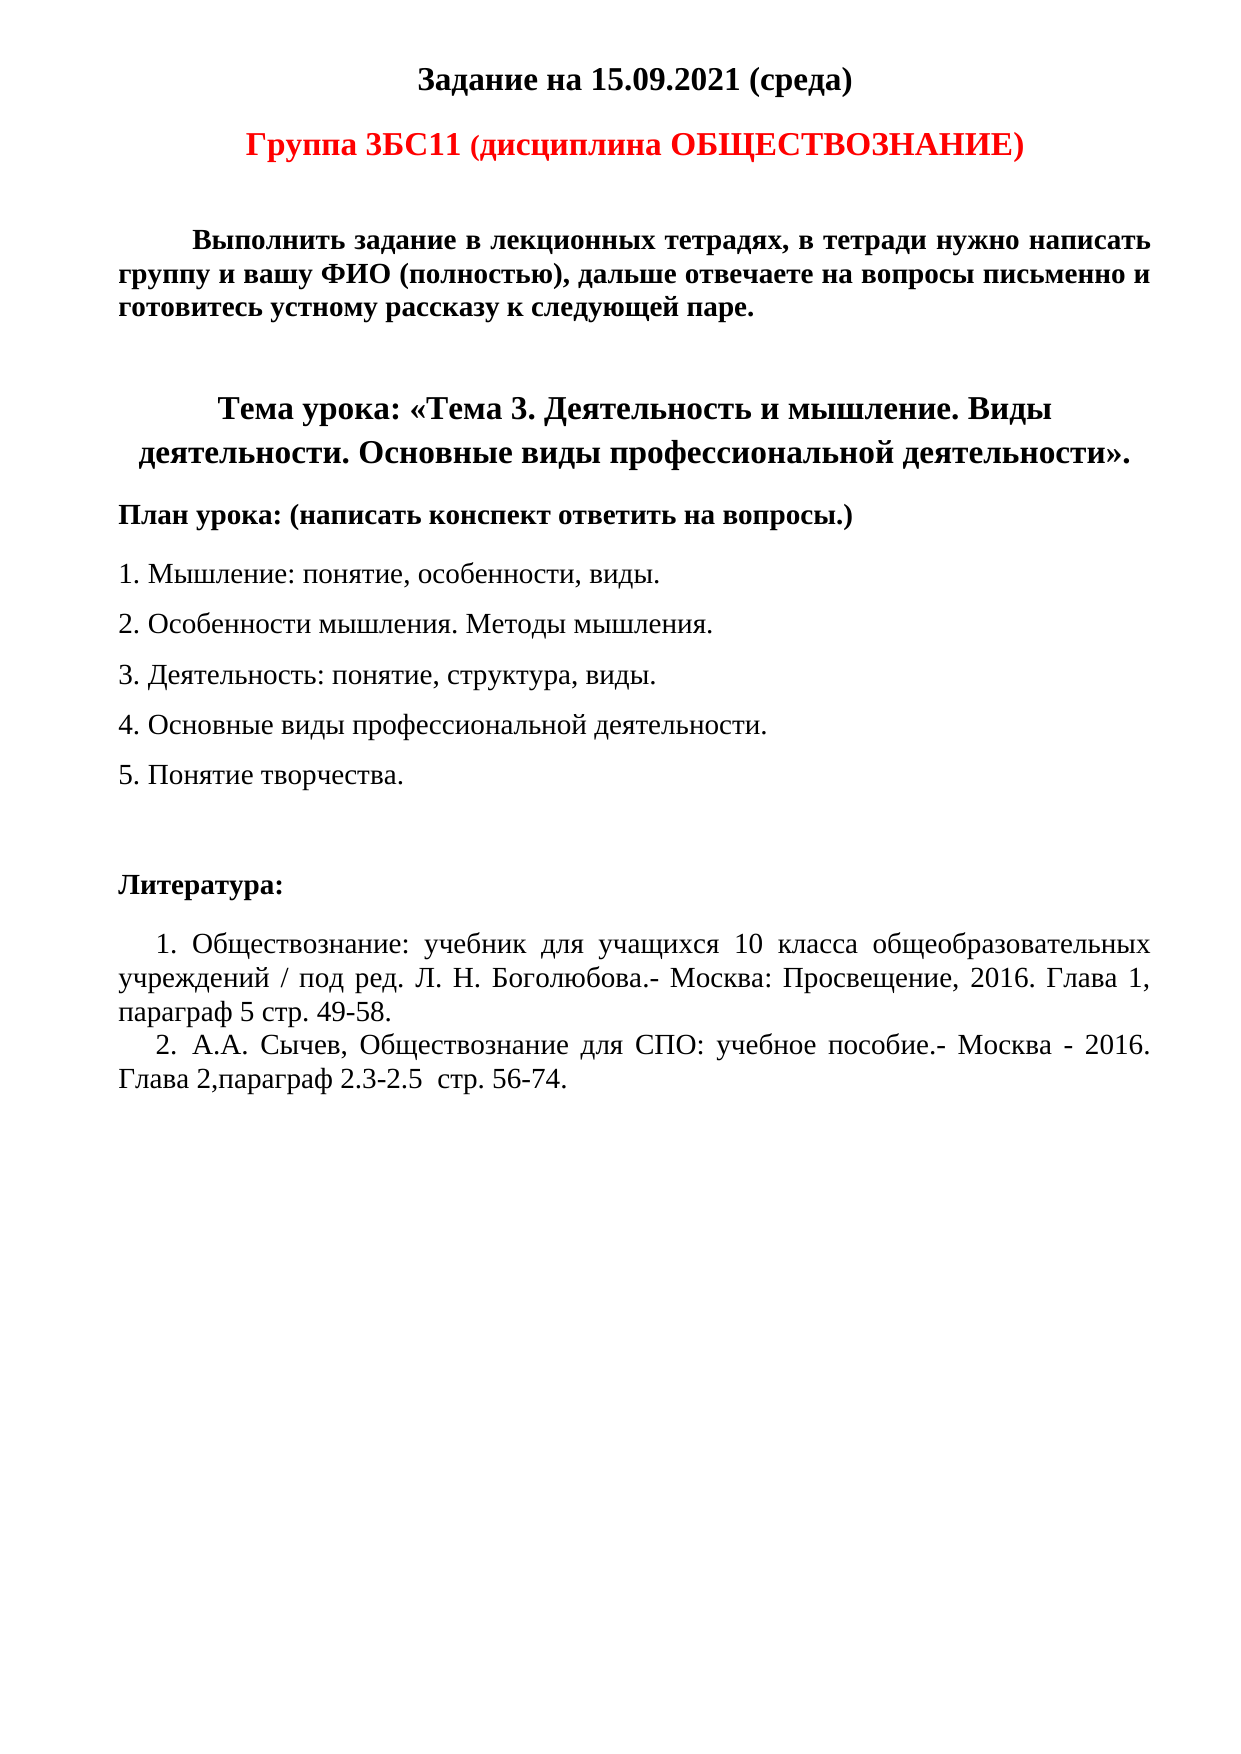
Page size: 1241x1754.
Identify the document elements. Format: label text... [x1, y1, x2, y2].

list Особенности мышления. Методы мышления. [118, 607, 1152, 640]
text Задание на 15.09.2021 (среда) [118, 59, 1152, 97]
list Деятельность: понятие, структура, виды. [118, 657, 1152, 690]
list Понятие творчества. [118, 757, 1152, 791]
list Обществознание: учебник для учащихся 10 класса общеобразовательных учреждений / под ред. Л. Н. Боголюбова.- Москва: Просвещение, 2016. Глава 1, параграф 5 стр. 49-58. [118, 927, 1152, 1027]
text Тема урока: «Тема 3. Деятельность и мышление. Виды деятельности. Основные виды профессиональной деятельности». [118, 388, 1152, 470]
text Группа 3БС11 (дисциплина обществознание) [118, 124, 1152, 162]
list Мышление: понятие, особенности, виды. [118, 556, 1152, 590]
text Выполнить задание в лекционных тетрадях, в тетради нужно написать группу и вашу ФИО (полностью), дальше отвечаете на вопросы письменно и готовитесь устному рассказу к следующей паре. [118, 222, 1152, 323]
text План урока: (написать конспект ответить на вопросы.) [118, 497, 1152, 530]
list А.А. Сычев, Обществознание для СПО: учебное пособие.- Москва - 2016. Глава 2,параграф 2.3-2.5 стр. 56-74. [118, 1027, 1152, 1094]
list Основные виды профессиональной деятельности. [118, 707, 1152, 741]
text Литература: [118, 867, 1152, 901]
